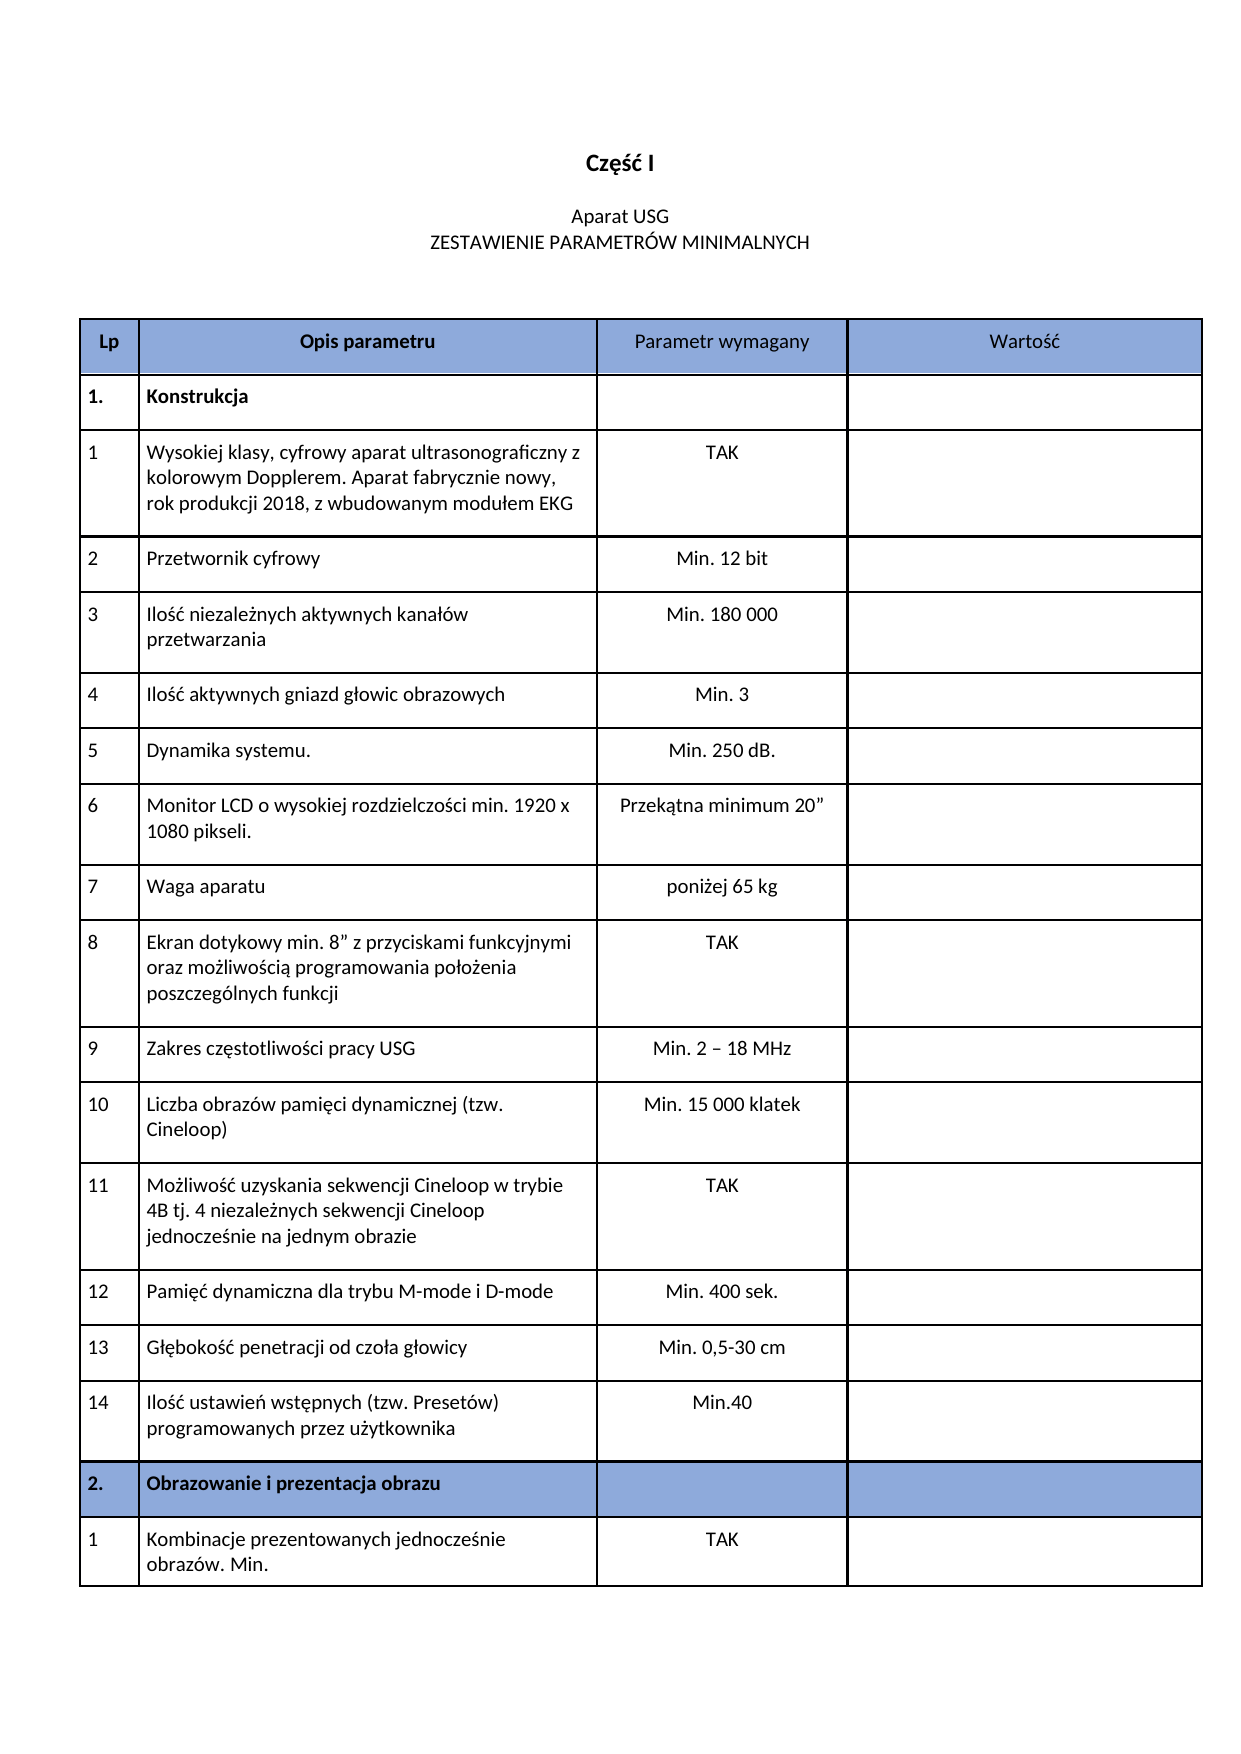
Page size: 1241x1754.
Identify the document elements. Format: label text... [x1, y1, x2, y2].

table_cell [849, 866, 1201, 919]
table_cell 11 [81, 1164, 138, 1268]
table_cell 3 [81, 593, 138, 672]
table_cell 4 [81, 674, 138, 727]
table_cell 1. [81, 376, 138, 429]
table_header Parametr wymagany [598, 320, 846, 373]
table_cell Możliwość uzyskania sekwencji Cineloop w trybie 4B tj. 4 niezależnych sekwencji Cineloop jednocześnie na jednym obrazie [140, 1164, 596, 1268]
table_cell Min.40 [598, 1382, 846, 1460]
table_cell 10 [81, 1083, 138, 1162]
table_cell Ilość niezależnych aktywnych kanałów przetwarzania [140, 593, 596, 672]
table_cell [849, 921, 1201, 1026]
table_cell [849, 593, 1201, 672]
table_cell Przekątna minimum 20” [598, 785, 846, 864]
table_cell TAK [598, 431, 846, 535]
table_cell 6 [81, 785, 138, 864]
table_cell Wysokiej klasy, cyfrowy aparat ultrasonograficzny z kolorowym Dopplerem. Aparat fabrycznie nowy, rok produkcji 2018, z wbudowanym modułem EKG [140, 431, 596, 535]
subtitle Część I [148, 148, 1093, 178]
table_header Lp [81, 320, 138, 373]
table_cell [849, 1518, 1201, 1584]
table_cell [849, 1463, 1201, 1516]
subtitle ZESTAWIENIE PARAMETRÓW MINIMALNYCH [148, 229, 1093, 254]
table_cell [598, 376, 846, 429]
table_cell 1 [81, 431, 138, 535]
table_cell poniżej 65 kg [598, 866, 846, 919]
table_cell [849, 1382, 1201, 1460]
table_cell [140, 1518, 596, 1584]
table_cell Głębokość penetracji od czoła głowicy [140, 1326, 596, 1379]
table_cell Dynamika systemu. [140, 729, 596, 783]
table_cell Min. 0,5-30 cm [598, 1326, 846, 1379]
table_cell Waga aparatu [140, 866, 596, 919]
table_cell 13 [81, 1326, 138, 1379]
table_cell Min. 180 000 [598, 593, 846, 672]
table_cell Pamięć dynamiczna dla trybu M-mode i D-mode [140, 1271, 596, 1324]
table_cell Min. 15 000 klatek [598, 1083, 846, 1162]
table_cell 8 [81, 921, 138, 1026]
table_header Opis parametru [140, 320, 596, 373]
table_cell 2 [81, 538, 138, 591]
table_cell Min. 3 [598, 674, 846, 727]
table_cell 12 [81, 1271, 138, 1324]
table_cell Konstrukcja [140, 376, 596, 429]
table_cell Obrazowanie i prezentacja obrazu [140, 1463, 596, 1516]
table_cell Min. 400 sek. [598, 1271, 846, 1324]
table_cell Zakres częstotliwości pracy USG [140, 1028, 596, 1081]
table_cell [849, 431, 1201, 535]
table_cell Ilość aktywnych gniazd głowic obrazowych [140, 674, 596, 727]
table_cell TAK [598, 1518, 846, 1584]
table_cell 5 [81, 729, 138, 783]
table_cell [849, 1326, 1201, 1379]
subtitle Aparat USG [148, 203, 1093, 229]
table_cell Min. 12 bit [598, 538, 846, 591]
table_cell Monitor LCD o wysokiej rozdzielczości min. 1920 x 1080 pikseli. [140, 785, 596, 864]
table_cell [849, 1028, 1201, 1081]
table_cell [849, 376, 1201, 429]
table_cell TAK [598, 1164, 846, 1268]
table_cell Min. 250 dB. [598, 729, 846, 783]
table_cell Przetwornik cyfrowy [140, 538, 596, 591]
table_cell 14 [81, 1382, 138, 1460]
table_cell 1 [81, 1518, 138, 1584]
table_cell [598, 1463, 846, 1516]
table_cell Ilość ustawień wstępnych (tzw. Presetów) programowanych przez użytkownika [140, 1382, 596, 1460]
table_cell 2. [81, 1463, 138, 1516]
table_cell [849, 674, 1201, 727]
table_cell 7 [81, 866, 138, 919]
table_cell [849, 1164, 1201, 1268]
table_header Wartość [849, 320, 1201, 373]
table_cell Liczba obrazów pamięci dynamicznej (tzw. Cineloop) [140, 1083, 596, 1162]
table_cell [849, 1083, 1201, 1162]
table_cell [849, 785, 1201, 864]
table_cell TAK [598, 921, 846, 1026]
table_cell 9 [81, 1028, 138, 1081]
table_cell Min. 2 – 18 MHz [598, 1028, 846, 1081]
table_cell Ekran dotykowy min. 8” z przyciskami funkcyjnymi oraz możliwością programowania położenia poszczególnych funkcji [140, 921, 596, 1026]
table_cell [849, 729, 1201, 783]
table_cell [849, 1271, 1201, 1324]
table_cell [849, 538, 1201, 591]
